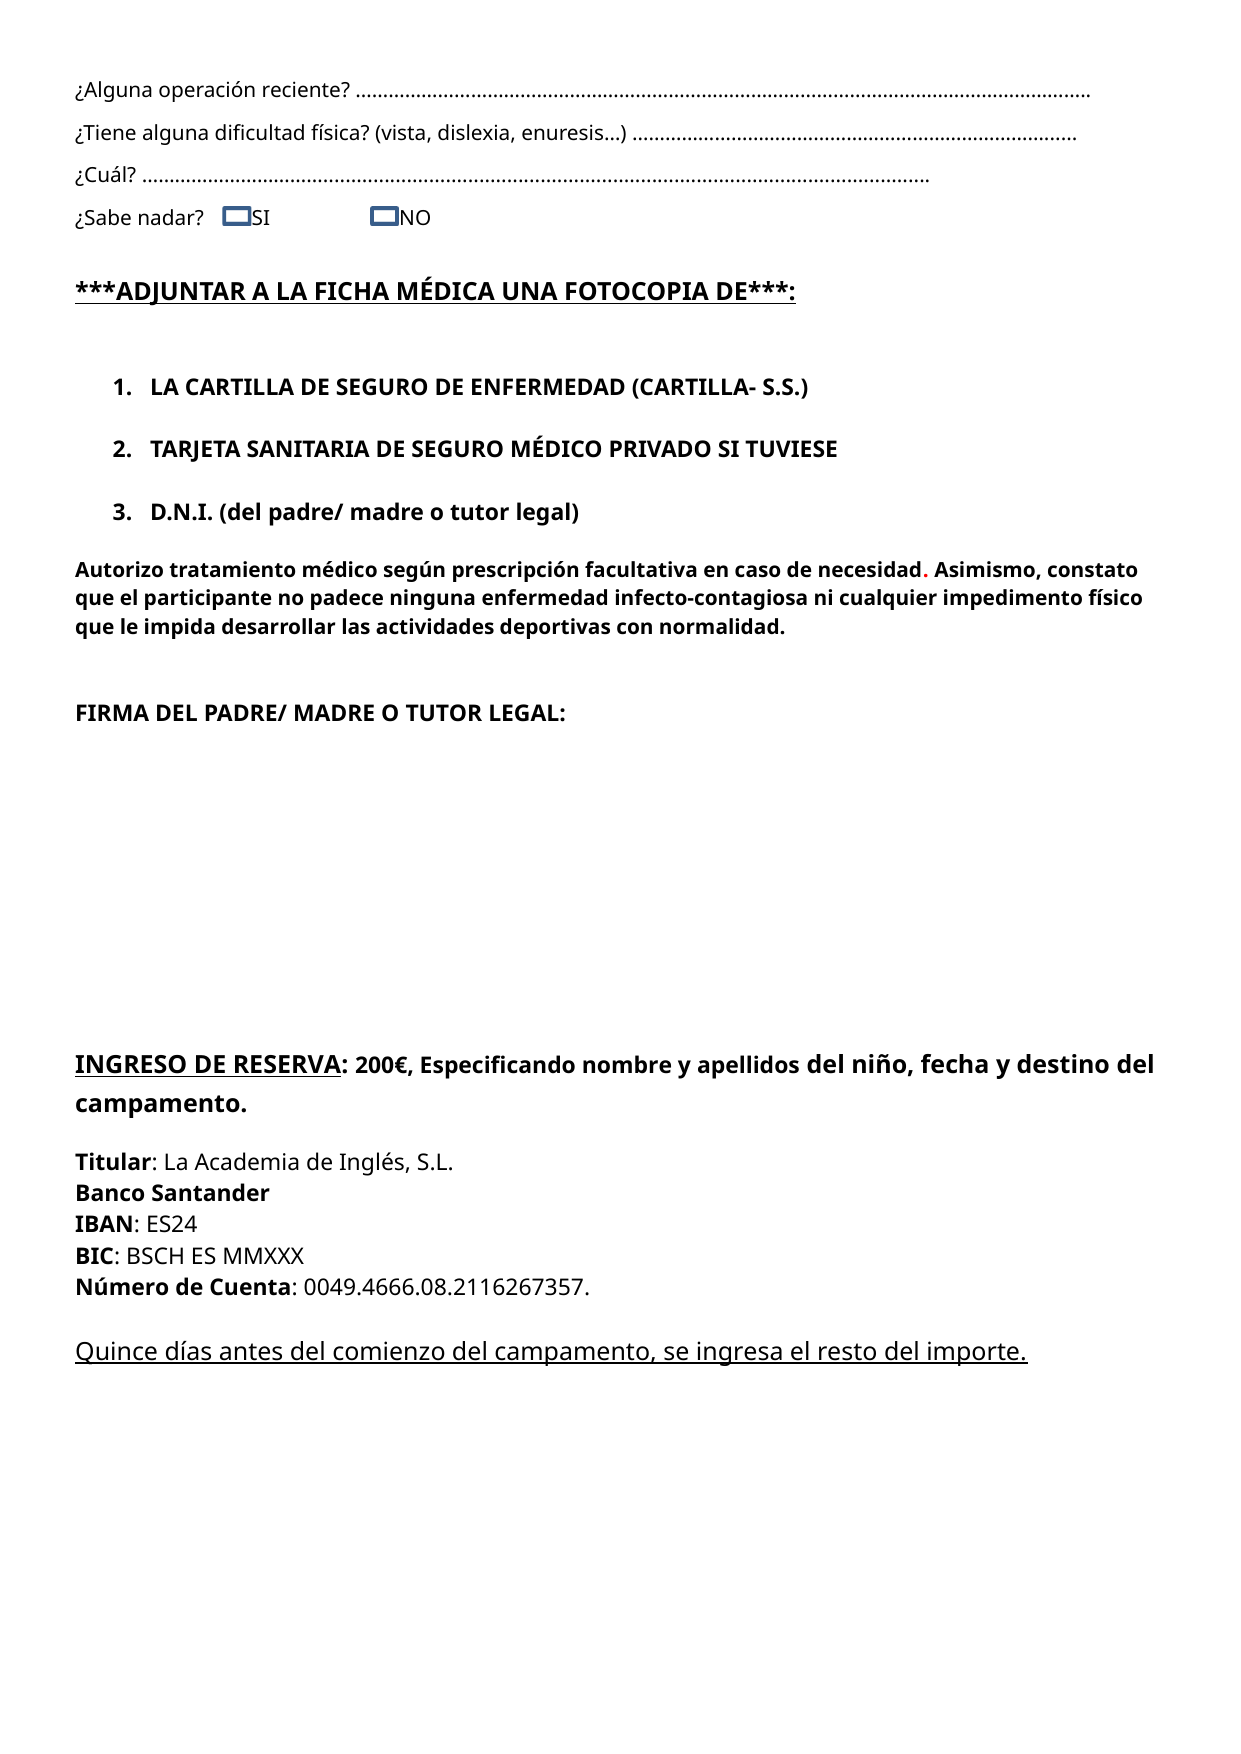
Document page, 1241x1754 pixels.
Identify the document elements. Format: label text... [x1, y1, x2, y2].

text Número de Cuenta: 0049.4666.08.2116267357. [75, 1271, 1165, 1302]
text BIC: BSCH ES MMXXX [75, 1239, 1165, 1271]
list D.N.I. (del padre/ madre o tutor legal) [112, 495, 1165, 527]
text Quince días antes del comienzo del campamento, se ingresa el resto del importe. [75, 1333, 1165, 1367]
text Autorizo tratamiento médico según prescripción facultativa en caso de necesidad. Asimismo, constato que el participante no padece ninguna enfermedad infecto-contagiosa ni cualquier impedimento físico que le impida desarrollar las actividades deportivas con normalidad. [75, 555, 1165, 640]
text FIRMA DEL PADRE/ MADRE O TUTOR LEGAL: [75, 697, 1165, 728]
text Titular: La Academia de Inglés, S.L. [75, 1146, 1165, 1177]
text ¿Sabe nadar? SI NO [75, 203, 1165, 231]
text ***ADJUNTAR A LA FICHA MÉDICA UNA FOTOCOPIA DE***: [75, 274, 1165, 308]
list TARJETA SANITARIA DE SEGURO MÉDICO PRIVADO SI TUVIESE [112, 433, 1165, 464]
text Banco Santander [75, 1177, 1165, 1208]
text ¿Alguna operación reciente? …………………………………………………………………………………………………………………….. [75, 75, 1165, 103]
text ¿Tiene alguna dificultad física? (vista, dislexia, enuresis…) …………………………………………………………………...... [75, 118, 1165, 146]
list LA CARTILLA DE SEGURO DE ENFERMEDAD (CARTILLA- S.S.) [112, 370, 1165, 402]
text IBAN: ES24 [75, 1208, 1165, 1239]
text INGRESO DE RESERVA: 200€, Especificando nombre y apellidos del niño, fecha y destino del campamento. [75, 1047, 1165, 1120]
text ¿Cuál? ……………………………............................................................................................................. [75, 160, 1165, 189]
picture [222, 206, 252, 226]
picture [370, 206, 399, 226]
